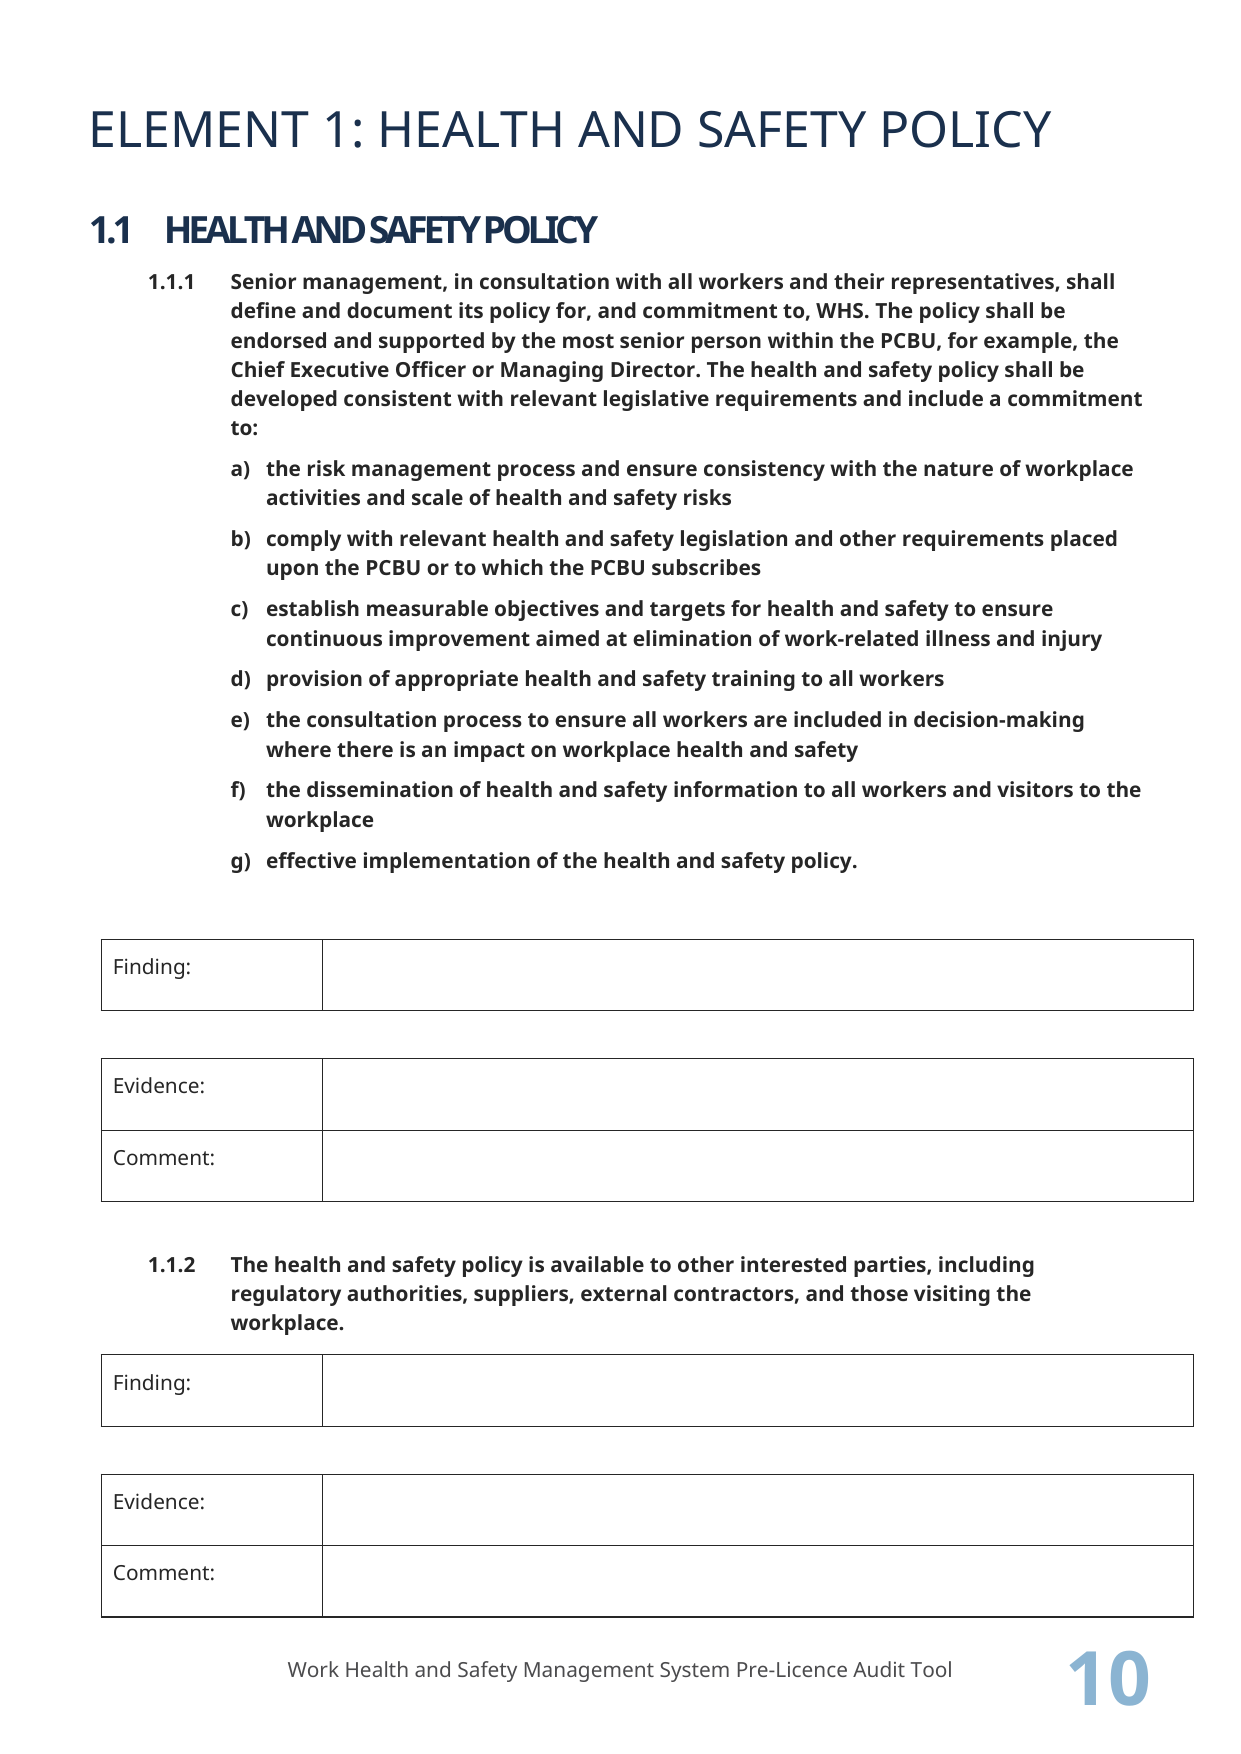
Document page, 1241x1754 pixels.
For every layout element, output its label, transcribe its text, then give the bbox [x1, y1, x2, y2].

text c) establish measurable objectives and targets for health and safety to ensure continuous improvement aimed at elimination of work-related illness and injury [230, 594, 1152, 652]
text a) the risk management process and ensure consistency with the nature of workplace activities and scale of health and safety risks [230, 453, 1152, 512]
table_header [323, 1475, 1193, 1545]
table_cell Comment: [102, 1131, 322, 1201]
text 1.1.2 The health and safety policy is available to other interested parties, including regulatory authorities, suppliers, external contractors, and those visiting the workplace. [148, 1249, 1152, 1336]
table_header Finding: [102, 1355, 322, 1426]
text Element 1: Health and safety policy [89, 94, 1152, 163]
table_header Evidence: [102, 1059, 322, 1129]
table_header Evidence: [102, 1475, 322, 1545]
table_header [323, 940, 1193, 1010]
table_header Finding: [102, 940, 322, 1010]
text b) comply with relevant health and safety legislation and other requirements placed upon the PCBU or to which the PCBU subscribes [230, 524, 1152, 582]
text 1.1.1 Senior management, in consultation with all workers and their representatives, shall define and document its policy for, and commitment to, WHS. The policy shall be endorsed and supported by the most senior person within the PCBU, for example, the Chief Executive Officer or Managing Director. The health and safety policy shall be developed consistent with relevant legislative requirements and include a commitment to: [148, 267, 1152, 442]
text d) provision of appropriate health and safety training to all workers [230, 664, 1152, 693]
text g) effective implementation of the health and safety policy. [230, 845, 1152, 874]
table_header [323, 1059, 1193, 1129]
table_header [323, 1355, 1193, 1426]
text f) the dissemination of health and safety information to all workers and visitors to the workplace [230, 775, 1152, 833]
text e) the consultation process to ensure all workers are included in decision-making where there is an impact on workplace health and safety [230, 705, 1152, 763]
table_cell [323, 1546, 1193, 1616]
table_cell [323, 1131, 1193, 1201]
subtitle 1.1 Health and Safety Policy [89, 200, 1152, 254]
table_cell Comment: [102, 1546, 322, 1616]
